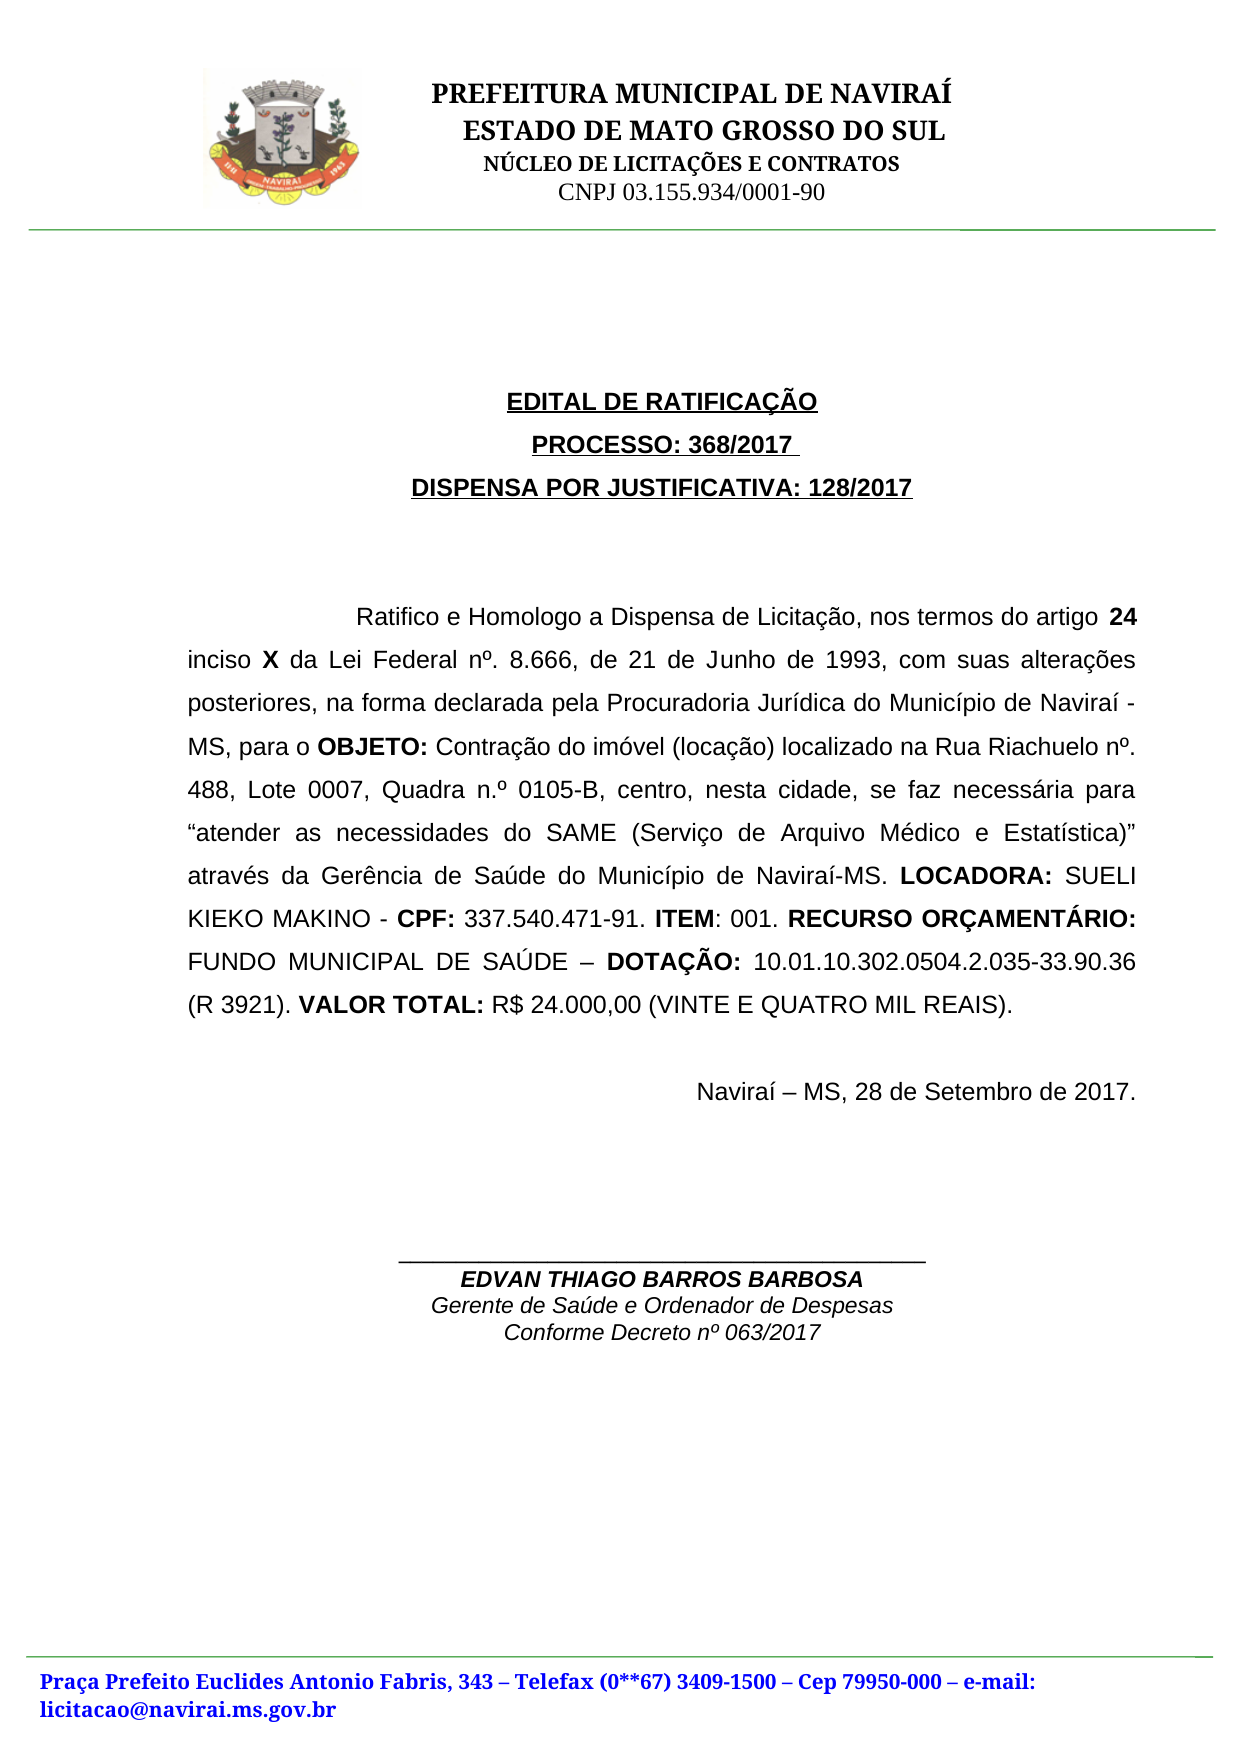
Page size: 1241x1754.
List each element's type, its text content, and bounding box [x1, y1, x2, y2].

text ______________________________________________ [187, 1239, 1137, 1266]
text Naviraí – MS, 28 de Setembro de 2017. [225, 1077, 1137, 1105]
text Conforme Decreto nº 063/2017 [187, 1318, 1137, 1345]
text EDVAN THIAGO BARROS BARBOSA [187, 1266, 1137, 1292]
text Ratifico e Homologo a Dispensa de Licitação, nos termos do artigo 24 inciso X da Lei Federal nº. 8.666, de 21 de Junho de 1993, com suas alterações posteriores, na forma declarada pela Procuradoria Jurídica do Município de Naviraí - MS, para o OBJETO: Contração do imóvel (locação) localizado na Rua Riachuelo nº. 488, Lote 0007, Quadra n.º 0105-B, centro, nesta cidade, se faz necessária para “atender as necessidades do SAME (Serviço de Arquivo Médico e Estatística)” através da Gerência de Saúde do Município de Naviraí-MS. LOCADORA: SUELI KIEKO MAKINO - CPF: 337.540.471-91. ITEM: 001. RECURSO ORÇAMENTÁRIO: FUNDO MUNICIPAL DE SAÚDE – DOTAÇÃO: 10.01.10.302.0504.2.035-33.90.36 (R 3921). VALOR TOTAL: R$ 24.000,00 (VINTE E QUATRO MIL REAIS). [187, 602, 1137, 1019]
text DISPENSA POR JUSTIFICATIVA: 128/2017 [187, 473, 1137, 502]
text Gerente de Saúde e Ordenador de Despesas [187, 1292, 1137, 1318]
text PROCESSO: 368/2017 [187, 430, 1137, 458]
text EDITAL DE RATIFICAÇÃO [187, 387, 1137, 415]
picture [203, 68, 366, 214]
